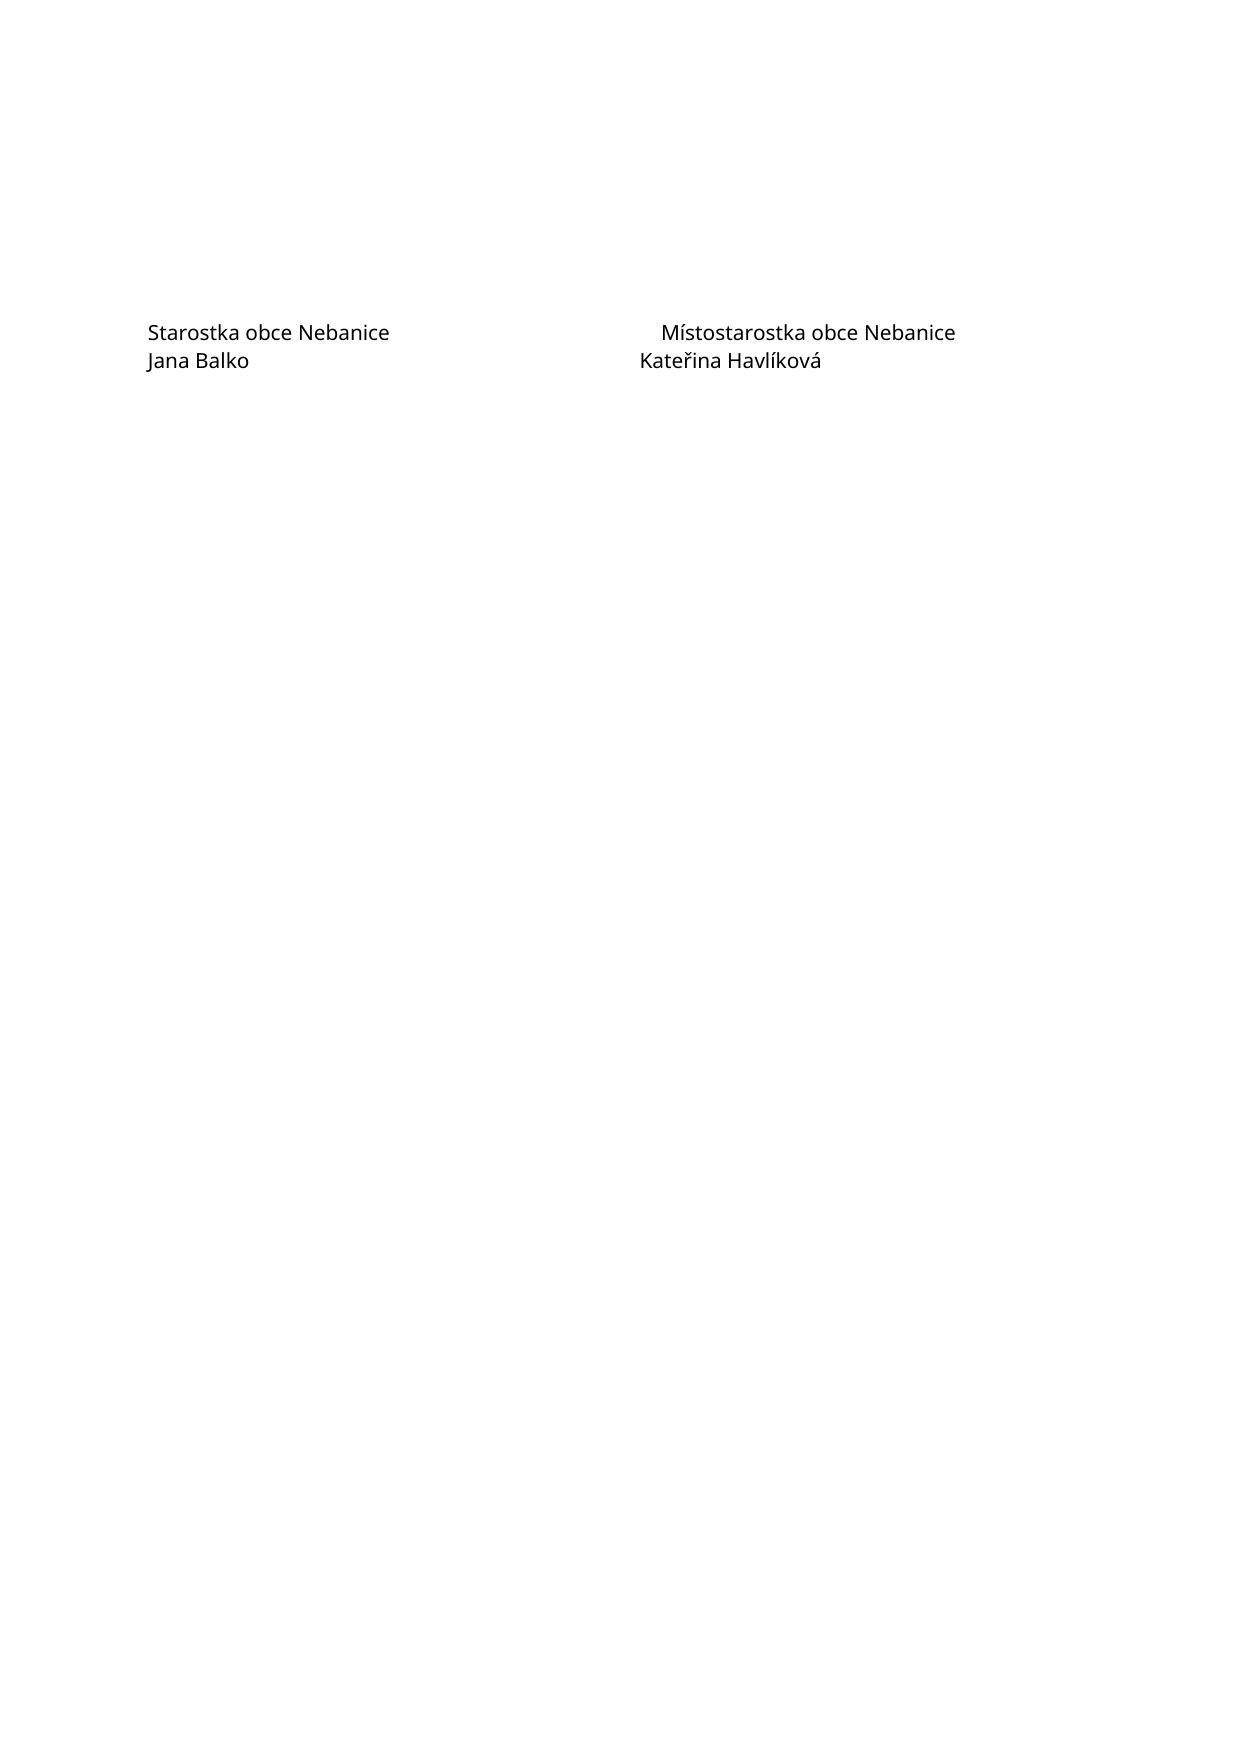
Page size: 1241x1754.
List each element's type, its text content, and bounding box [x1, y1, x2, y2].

text Jana Balko Kateřina Havlíková [148, 347, 1093, 375]
text Starostka obce Nebanice Místostarostka obce Nebanice [148, 318, 1093, 347]
